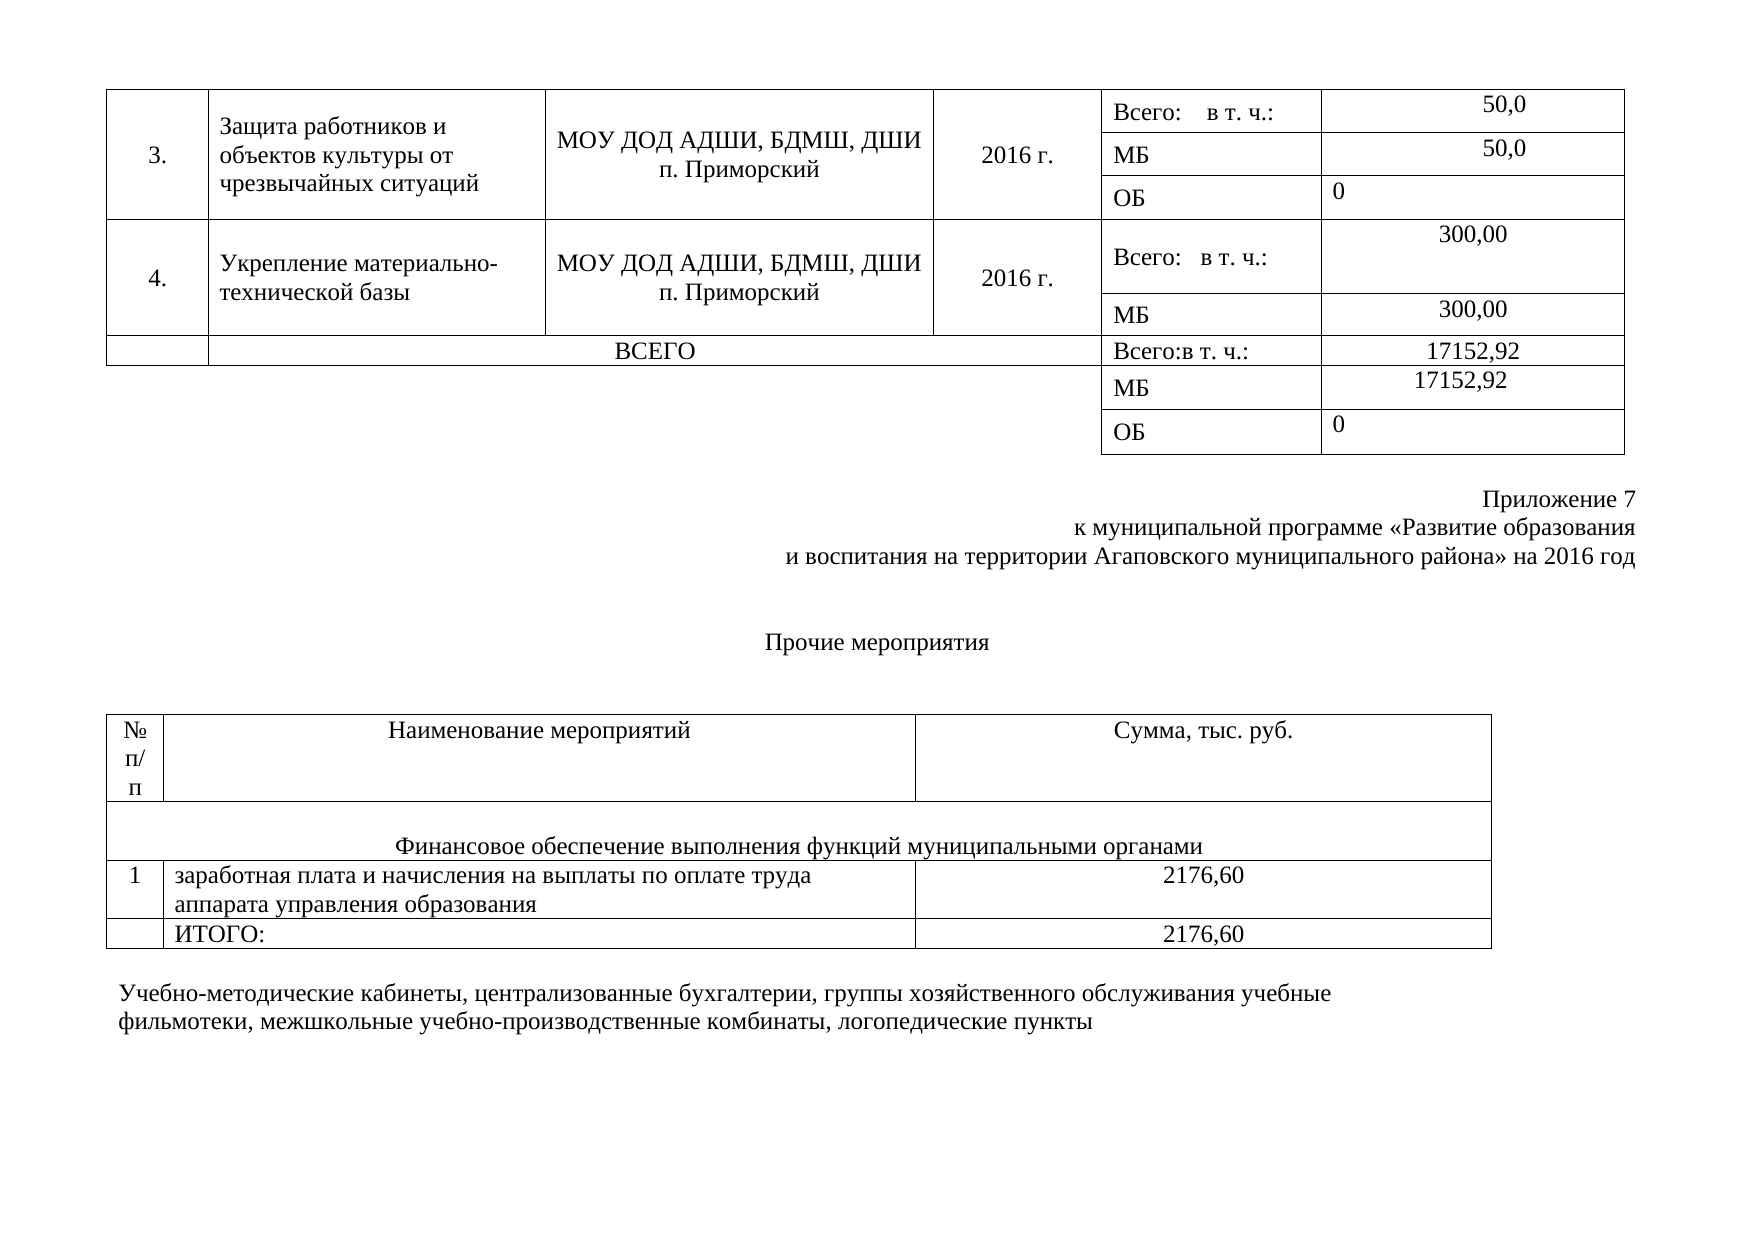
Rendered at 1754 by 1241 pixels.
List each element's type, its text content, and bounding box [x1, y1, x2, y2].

table_cell [107, 919, 163, 948]
table_cell 0 [1322, 176, 1624, 218]
table_cell МБ [1102, 366, 1321, 408]
table_cell МОУ ДОД АДШИ, БДМШ, ДШИ п. Приморский [546, 220, 933, 335]
table_cell 2016 г. [934, 220, 1101, 335]
table_cell Всего:в т. ч.: [1102, 336, 1321, 364]
table_cell 3. [107, 90, 208, 218]
table_cell Финансовое обеспечение выполнения функций муниципальными органами [107, 802, 1491, 859]
text Учебно-методические кабинеты, централизованные бухгалтерии, группы хозяйственного обслуживания учебные [118, 978, 1636, 1006]
table_cell 2176,60 [916, 919, 1491, 948]
table_cell Укрепление материально-технической базы [209, 220, 545, 335]
table_cell 2016 г. [934, 90, 1101, 218]
table_cell Всего: в т. ч.: [1102, 90, 1321, 132]
table_cell ИТОГО: [164, 919, 915, 948]
text и воспитания на территории Агаповского муниципального района» на 2016 год [118, 541, 1636, 570]
table_cell 2176,60 [916, 861, 1491, 918]
table_cell 300,00 [1322, 294, 1624, 335]
text фильмотеки, межшкольные учебно-производственные комбинаты, логопедические пункты [118, 1006, 1636, 1035]
text Приложение 7 [118, 484, 1636, 512]
table_cell МБ [1102, 133, 1321, 175]
table_cell 0 [1322, 410, 1624, 454]
table_header Сумма, тыс. руб. [916, 715, 1491, 801]
table_cell ОБ [1102, 176, 1321, 218]
table_header № п/п [107, 715, 163, 801]
table_cell [107, 336, 208, 364]
table_cell 17152,92 [1322, 366, 1624, 408]
table_cell Всего: в т. ч.: [1102, 220, 1321, 293]
table_cell Защита работников и объектов культуры от чрезвычайных ситуаций [209, 90, 545, 218]
table_cell ВСЕГО [209, 336, 1101, 364]
table_cell 50,0 [1322, 133, 1624, 175]
table_cell 17152,92 [1322, 336, 1624, 364]
table_cell 1 [107, 861, 163, 918]
table_header Наименование мероприятий [164, 715, 915, 801]
text к муниципальной программе «Развитие образования [118, 512, 1636, 541]
table_cell МБ [1102, 294, 1321, 335]
table_cell 300,00 [1322, 220, 1624, 293]
table_cell 4. [107, 220, 208, 335]
table_cell 50,0 [1322, 90, 1624, 132]
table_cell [546, 90, 933, 218]
table_cell ОБ [1102, 410, 1321, 454]
text Прочие мероприятия [118, 627, 1636, 656]
table_cell заработная плата и начисления на выплаты по оплате труда аппарата управления образования [164, 861, 915, 918]
